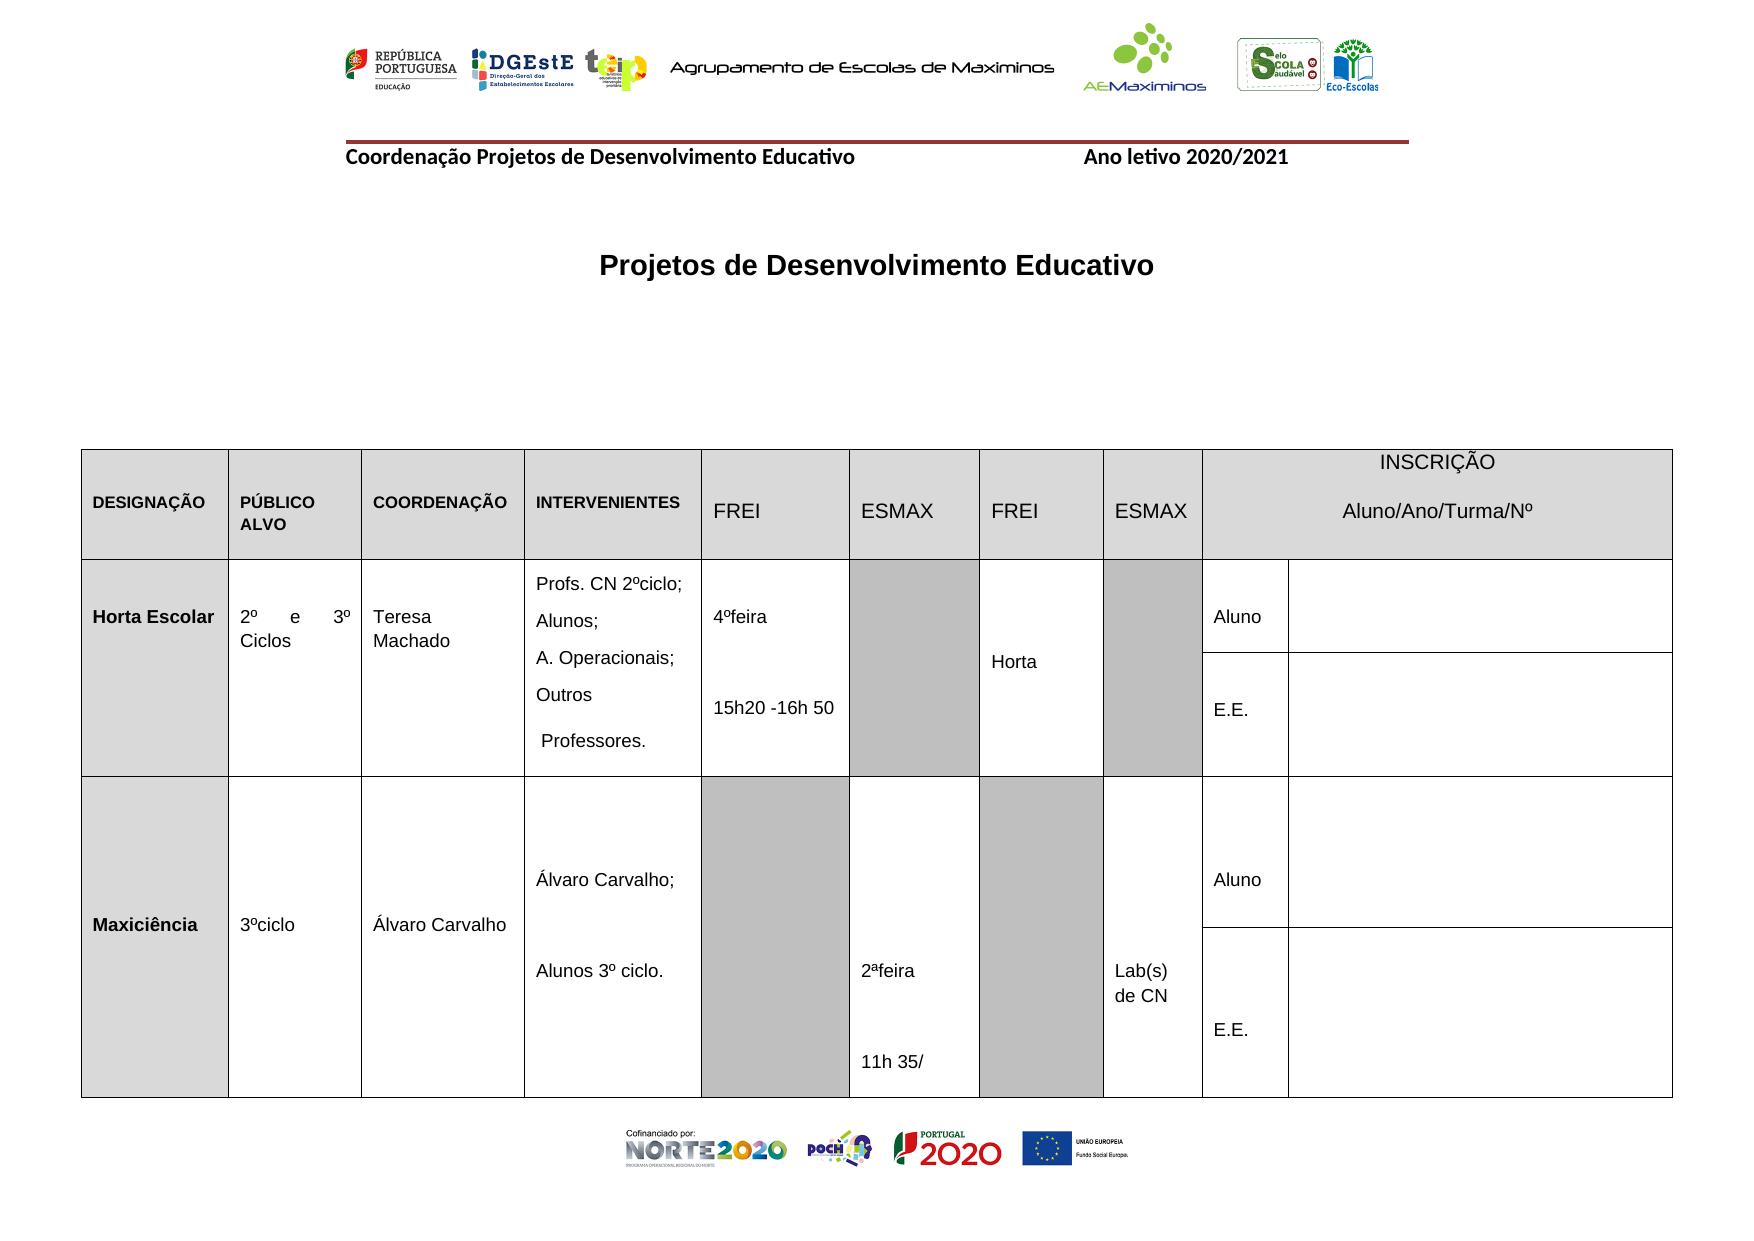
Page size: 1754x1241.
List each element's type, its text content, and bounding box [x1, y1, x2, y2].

table_header FREI [980, 450, 1103, 559]
table_header ESMAX [1104, 450, 1202, 559]
table_cell Horta [980, 560, 1103, 776]
table_cell [980, 777, 1103, 1097]
text Projetos de Desenvolvimento Educativo [148, 248, 1606, 281]
table_cell [1104, 560, 1202, 776]
table_cell Aluno [1203, 560, 1288, 652]
picture [345, 48, 647, 91]
picture [1083, 23, 1379, 91]
table_header DESIGNAÇÃO [82, 450, 228, 559]
table_cell 2ªfeira 11h 35/ 13 h 05 3ªfeira 12h 20 / 14h 05 * [850, 777, 979, 1097]
table_cell 2º e 3º Ciclos [229, 560, 361, 776]
table_cell [1289, 560, 1672, 652]
table_header ESMAX [850, 450, 979, 559]
table_cell 3ºciclo [229, 777, 361, 1097]
table_header COORDENAÇÃO [362, 450, 524, 559]
picture [626, 1130, 1128, 1167]
table_cell [1289, 653, 1672, 776]
table_cell [1289, 928, 1672, 1097]
table_cell Álvaro Carvalho; Alunos 3º ciclo. [525, 777, 701, 1097]
table_cell E.E. [1203, 928, 1288, 1097]
picture [670, 62, 1055, 75]
table_cell [850, 560, 979, 776]
table_cell Teresa Machado [362, 560, 524, 776]
table_cell Lab(s) de CN [1104, 777, 1202, 1097]
table_cell [1289, 777, 1672, 927]
table_cell E.E. [1203, 653, 1288, 776]
table_cell Profs. CN 2ºciclo; Alunos; A. Operacionais; Outros Professores. [525, 560, 701, 776]
table_cell [702, 777, 849, 1097]
table_cell Maxiciência [82, 777, 228, 1097]
table_header INSCRIÇÃO Aluno/Ano/Turma/Nº [1203, 450, 1672, 559]
table_header PÚBLICO ALVO [229, 450, 361, 559]
table_header FREI [702, 450, 849, 559]
table_cell Aluno [1203, 777, 1288, 927]
table_cell 4ºfeira 15h20 -16h 50 [702, 560, 849, 776]
table_header INTERVENIENTES [525, 450, 701, 559]
table_cell Horta Escolar [82, 560, 228, 776]
table_cell Álvaro Carvalho [362, 777, 524, 1097]
